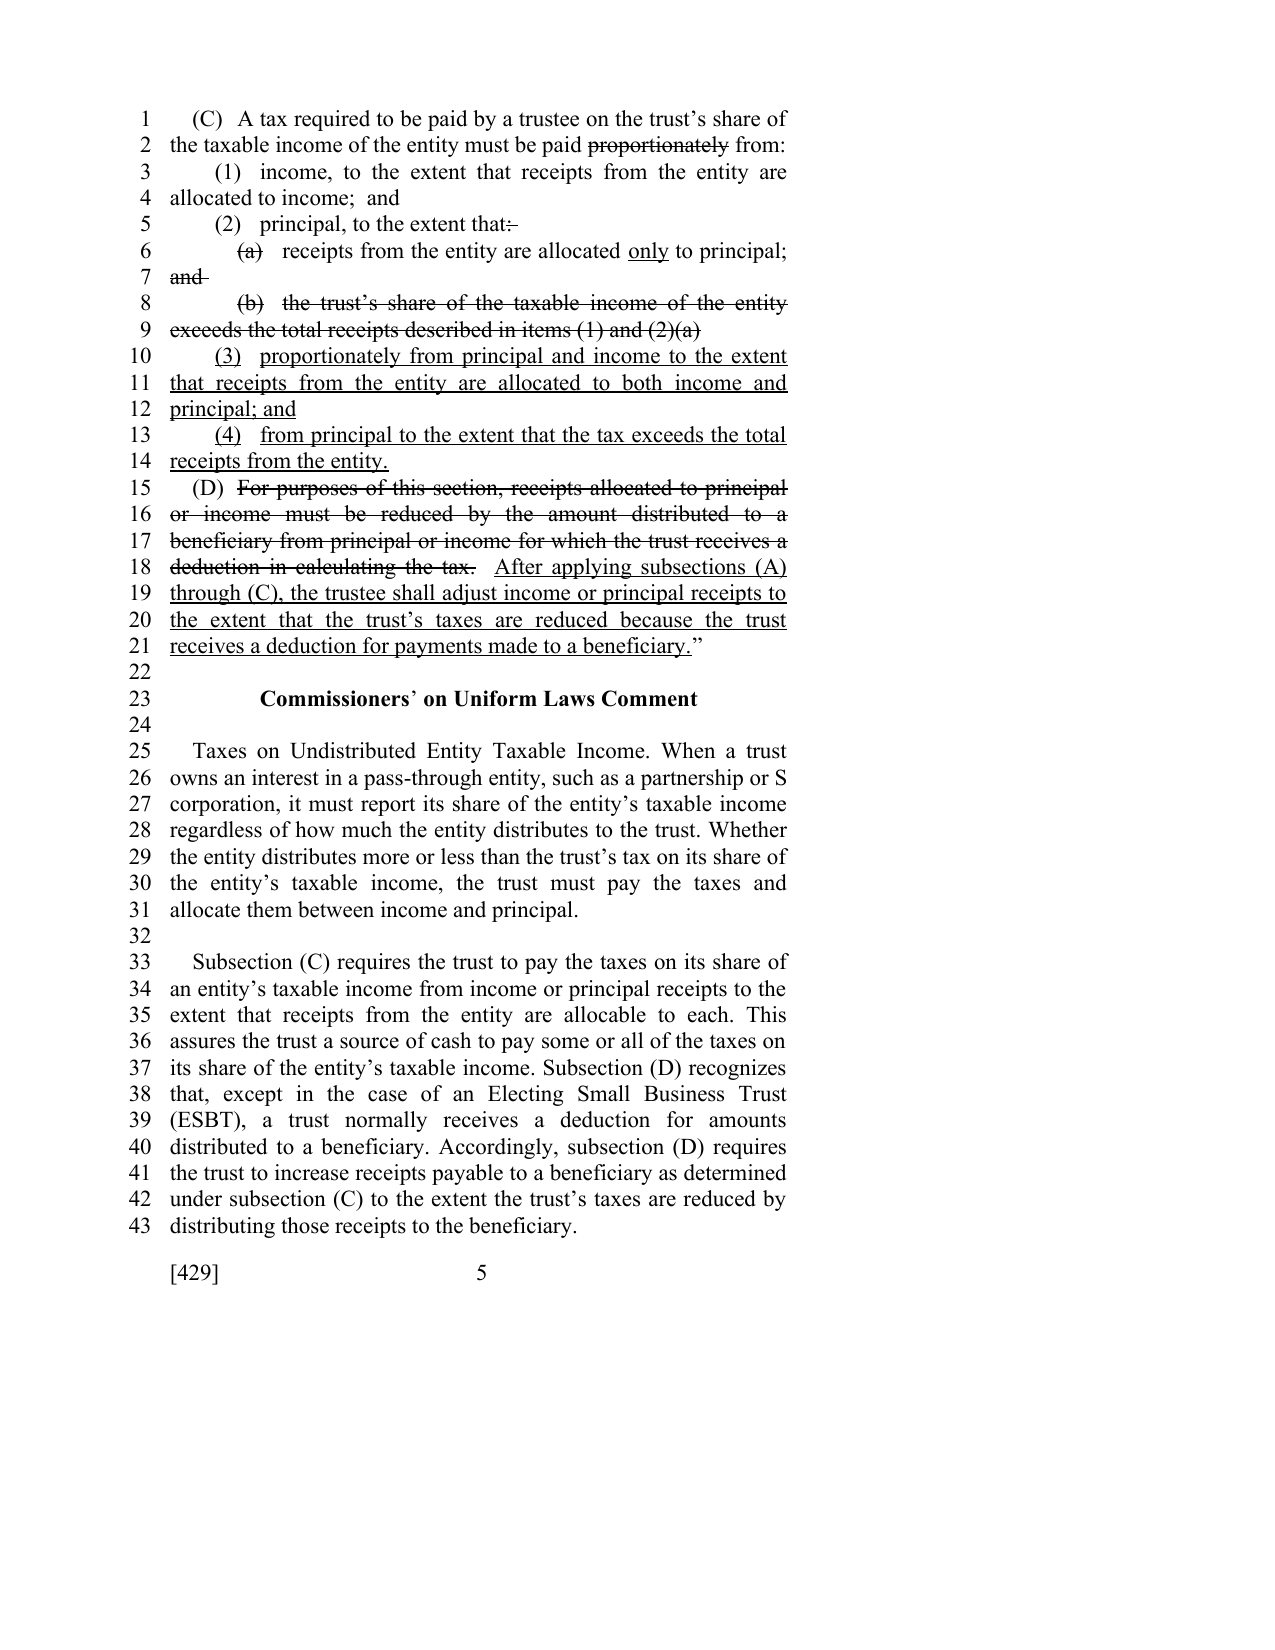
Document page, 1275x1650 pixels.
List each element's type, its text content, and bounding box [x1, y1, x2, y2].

text (b) the trust’s share of the taxable income of the entity exceeds the total receipts described in items (1) and (2)(a) [169, 289, 787, 342]
text (3) proportionately from principal and income to the extent that receipts from the entity are allocated to both income and principal; and [169, 392, 787, 421]
text (1) income, to the extent that receipts from the entity are allocated to income; and [169, 158, 787, 210]
text (3) proportionately from principal and income to the extent that receipts from the entity are allocated to both income and principal; and [169, 342, 787, 391]
text (D) For purposes of this section, receipts allocated to principal or income must be reduced by the amount distributed to a beneficiary from principal or income for which the trust receives a deduction in calculating the tax. After applying subsections (A) through (C), the trustee shall adjust income or principal receipts to the extent that the trust’s taxes are reduced because the trust receives a deduction for payments made to a beneficiary.” [169, 542, 787, 602]
text (2) principal, to the extent that: [169, 210, 787, 237]
text (C) A tax required to be paid by a trustee on the trust’s share of the taxable income of the entity must be paid proportionately from: [169, 105, 787, 158]
text Taxes on Undistributed Entity Taxable Income. When a trust owns an interest in a pass-through entity, such as a partnership or S corporation, it must report its share of the entity’s taxable income regardless of how much the entity distributes to the trust. Whether the entity distributes more or less than the trust’s tax on its share of the entity’s taxable income, the trust must pay the taxes and allocate them between income and principal. [169, 737, 787, 922]
text (4) from principal to the extent that the tax exceeds the total receipts from the entity. [169, 421, 787, 474]
text Commissioners’ on Uniform Laws Comment [169, 685, 787, 711]
text (a) receipts from the entity are allocated only to principal; and [169, 237, 787, 289]
text Subsection (C) requires the trust to pay the taxes on its share of an entity’s taxable income from income or principal receipts to the extent that receipts from the entity are allocable to each. This assures the trust a source of cash to pay some or all of the taxes on its share of the entity’s taxable income. Subsection (D) recognizes that, except in the case of an Electing Small Business Trust (ESBT), a trust normally receives a deduction for amounts distributed to a beneficiary. Accordingly, subsection (D) requires the trust to increase receipts payable to a beneficiary as determined under subsection (C) to the extent the trust’s taxes are reduced by distributing those receipts to the beneficiary. [169, 948, 787, 1238]
